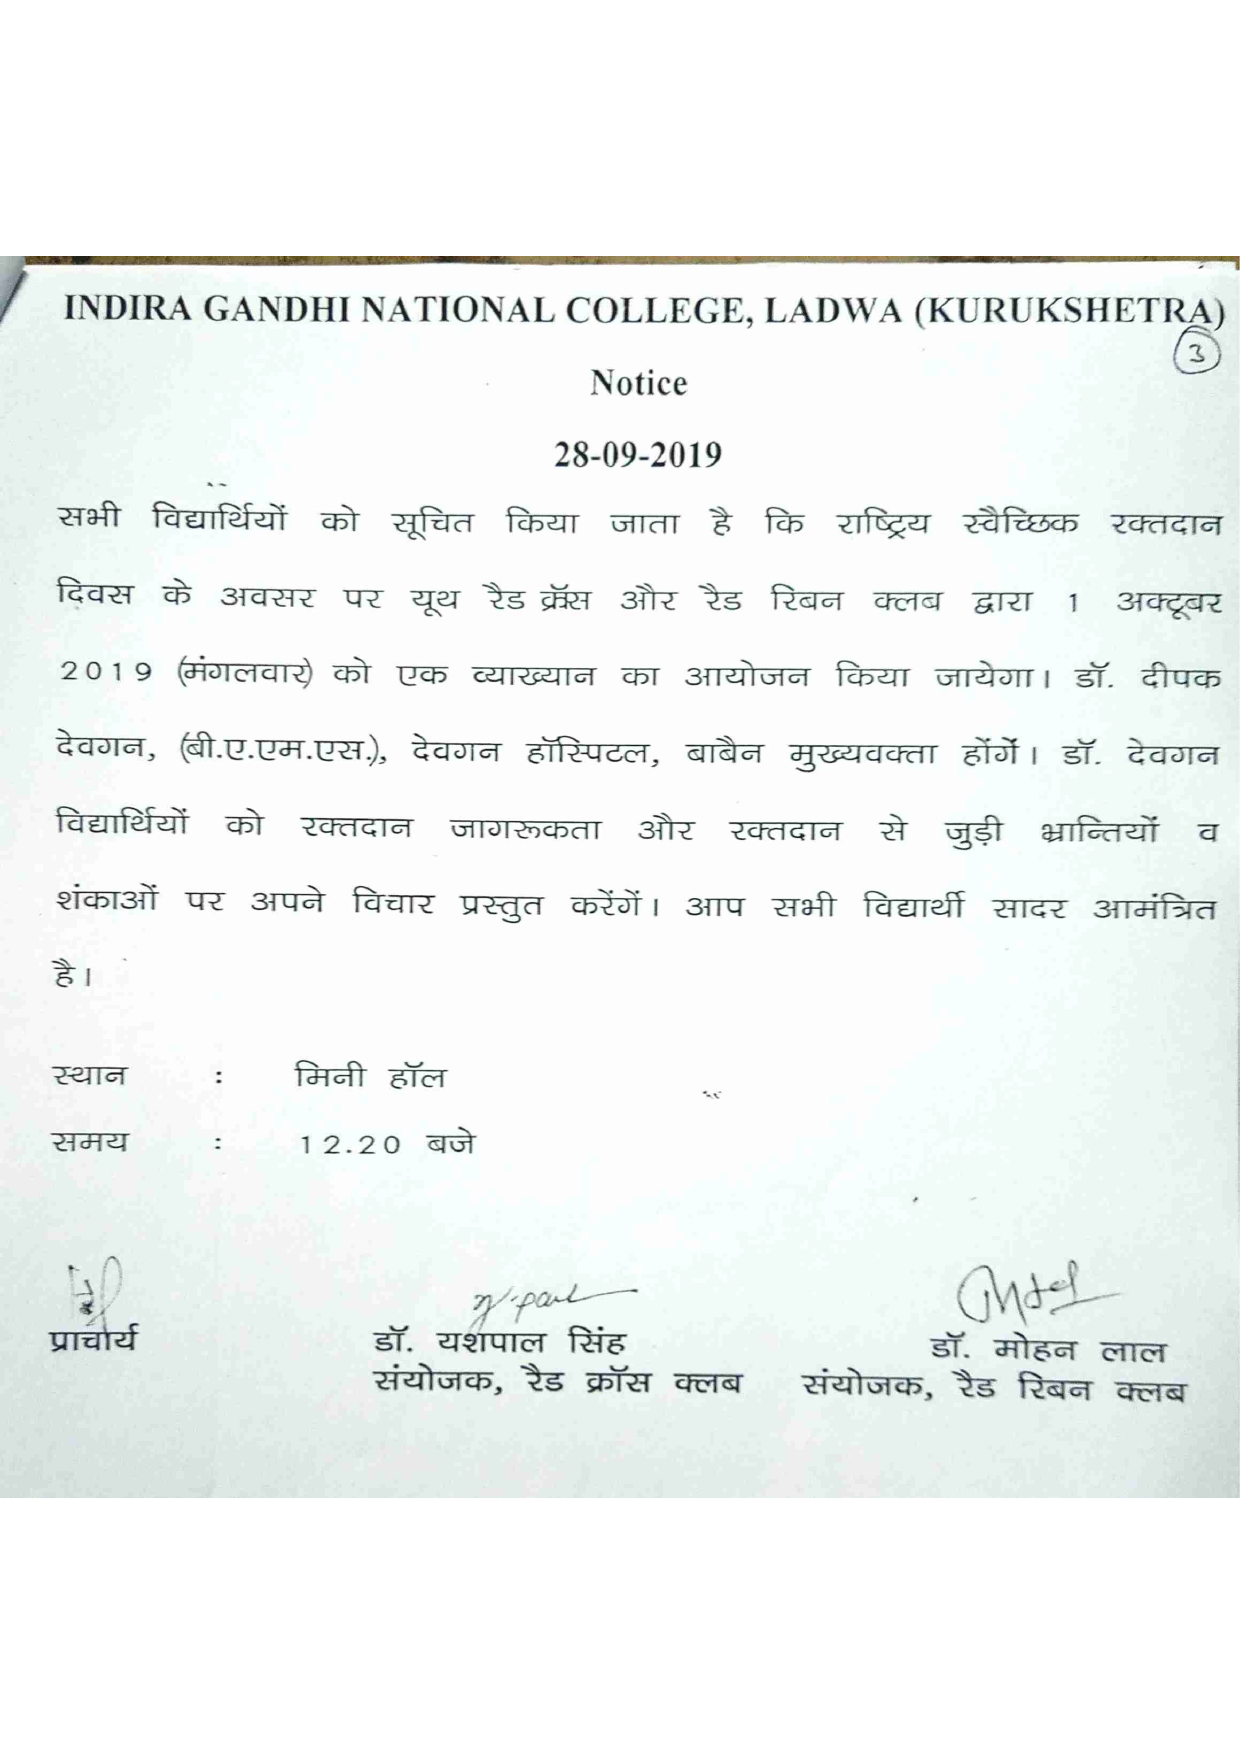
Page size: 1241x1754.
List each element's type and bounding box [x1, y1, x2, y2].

picture [0, 256, 1240, 1498]
